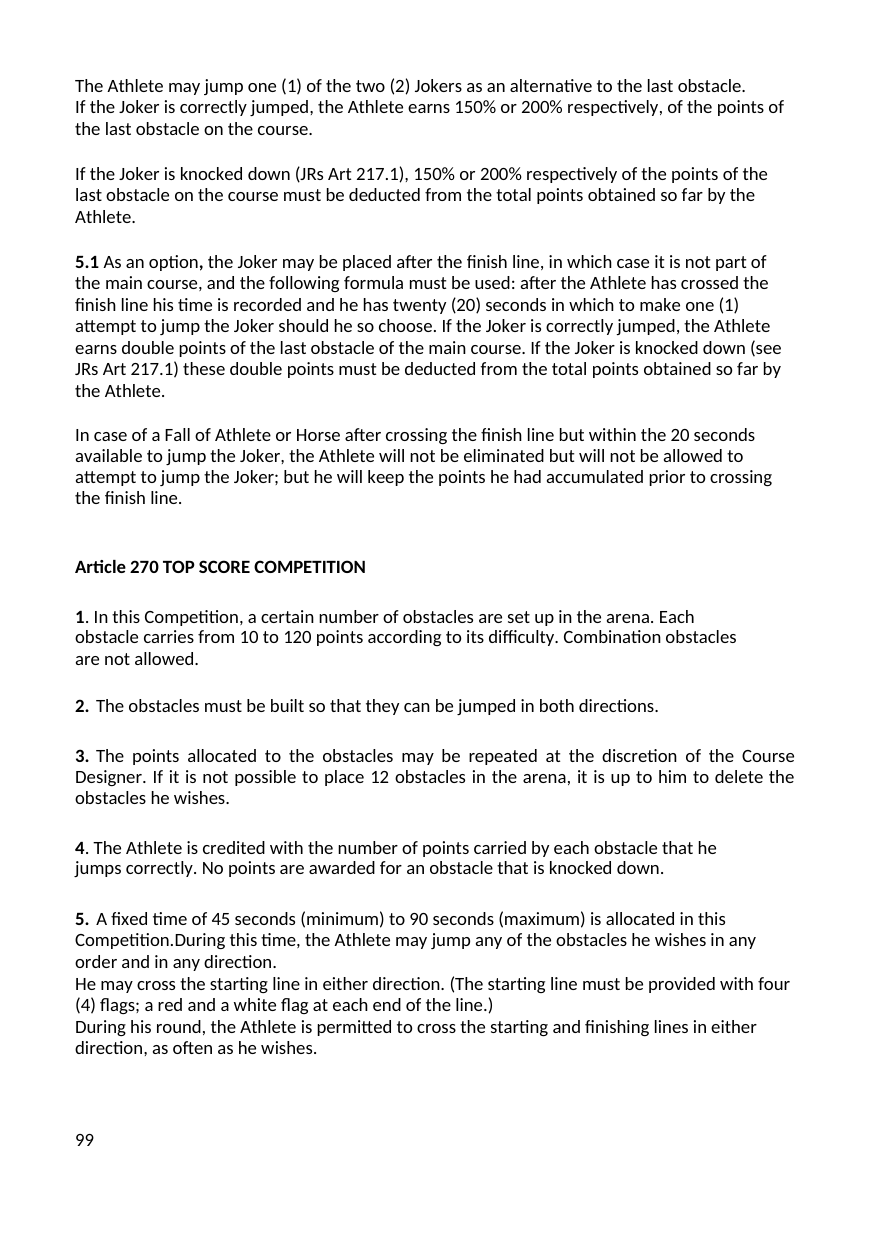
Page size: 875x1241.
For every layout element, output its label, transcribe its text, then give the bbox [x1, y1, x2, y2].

text 99 [75, 1128, 797, 1151]
text He may cross the starting line in either direction. (The starting line must be provided with four (4) flags; a red and a white flag at each end of the line.) [75, 973, 795, 1016]
text If the Joker is knocked down (JRs Art 217.1), 150% or 200% respectively of the points of the last obstacle on the course must be deducted from the total points obtained so far by the Athlete. [75, 163, 791, 228]
list The points allocated to the obstacles may be repeated at the discretion of the Course Designer. If it is not possible to place 12 obstacles in the arena, it is up to him to delete the obstacles he wishes. [75, 746, 797, 809]
list The obstacles must be built so that they can be jumped in both directions. [75, 694, 797, 717]
text 5.1 As an option, the Joker may be placed after the finish line, in which case it is not part of the main course, and the following formula must be used: after the Athlete has crossed the finish line his time is recorded and he has twenty (20) seconds in which to make one (1) attempt to jump the Joker should he so choose. If the Joker is correctly jumped, the Athlete earns double points of the last obstacle of the main course. If the Joker is knocked down (see JRs Art 217.1) these double points must be deducted from the total points obtained so far by the Athlete. [75, 251, 795, 402]
text 1. In this Competition, a certain number of obstacles are set up in the arena. Each obstacle carries from 10 to 120 points according to its difficulty. Combination obstacles are not allowed. [75, 606, 745, 670]
text In case of a Fall of Athlete or Horse after crossing the finish line but within the 20 seconds available to jump the Joker, the Athlete will not be eliminated but will not be allowed to attempt to jump the Joker; but he will keep the points he had accumulated prior to crossing the finish line. [75, 425, 789, 509]
text If the Joker is correctly jumped, the Athlete earns 150% or 200% respectively, of the points of the last obstacle on the course. [75, 96, 791, 140]
text Article 270 TOP SCORE COMPETITION [75, 555, 797, 578]
text 4. The Athlete is credited with the number of points carried by each obstacle that he jumps correctly. No points are awarded for an obstacle that is knocked down. [75, 838, 766, 879]
text The Athlete may jump one (1) of the two (2) Jokers as an alternative to the last obstacle. [75, 74, 791, 96]
list A fixed time of 45 seconds (minimum) to 90 seconds (maximum) is allocated in this Competition.During this time, the Athlete may jump any of the obstacles he wishes in any order and in any direction. [75, 908, 795, 973]
text During his round, the Athlete is permitted to cross the starting and finishing lines in either direction, as often as he wishes. [75, 1016, 795, 1059]
